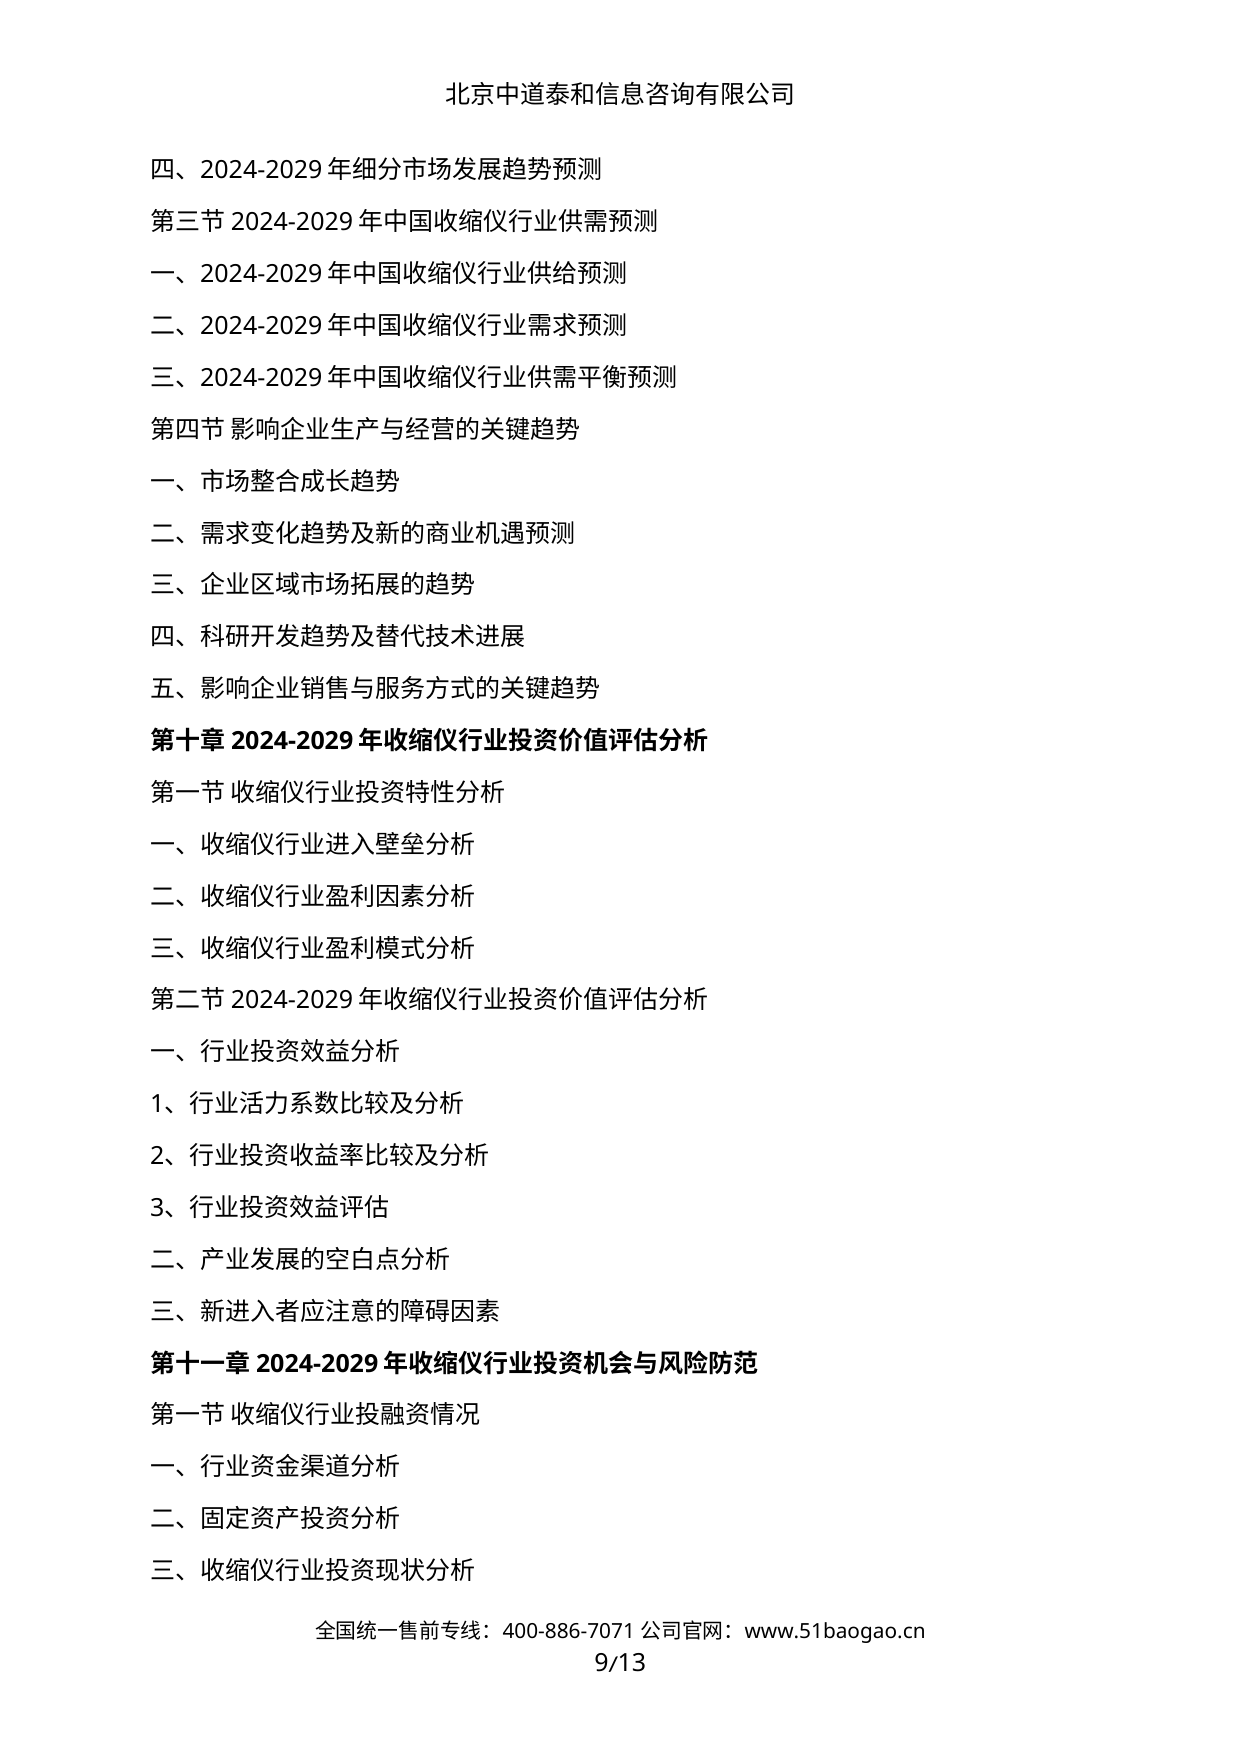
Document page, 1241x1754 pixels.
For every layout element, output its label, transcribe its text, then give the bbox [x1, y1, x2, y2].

text 二、2024-2029年中国收缩仪行业需求预测 [150, 306, 1090, 342]
text 一、行业资金渠道分析 [150, 1447, 1090, 1483]
text 三、新进入者应注意的障碍因素 [150, 1291, 1090, 1327]
text 第二节 2024-2029年收缩仪行业投资价值评估分析 [150, 980, 1090, 1016]
text 1、行业活力系数比较及分析 [150, 1084, 1090, 1120]
text 第十章 2024-2029年收缩仪行业投资价值评估分析 [150, 721, 1090, 757]
text 三、收缩仪行业盈利模式分析 [150, 928, 1090, 964]
text 一、行业投资效益分析 [150, 1032, 1090, 1068]
text 二、需求变化趋势及新的商业机遇预测 [150, 513, 1090, 549]
text 四、2024-2029年细分市场发展趋势预测 [150, 150, 1090, 186]
text 第四节 影响企业生产与经营的关键趋势 [150, 409, 1090, 446]
text 第一节 收缩仪行业投资特性分析 [150, 772, 1090, 809]
text 第一节 收缩仪行业投融资情况 [150, 1395, 1090, 1431]
text 三、企业区域市场拓展的趋势 [150, 565, 1090, 601]
text 一、2024-2029年中国收缩仪行业供给预测 [150, 254, 1090, 290]
text 一、市场整合成长趋势 [150, 461, 1090, 497]
text 2、行业投资收益率比较及分析 [150, 1136, 1090, 1172]
text 三、2024-2029年中国收缩仪行业供需平衡预测 [150, 357, 1090, 394]
text 一、收缩仪行业进入壁垒分析 [150, 824, 1090, 861]
text 三、收缩仪行业投资现状分析 [150, 1551, 1090, 1587]
text 二、产业发展的空白点分析 [150, 1239, 1090, 1276]
text 五、影响企业销售与服务方式的关键趋势 [150, 669, 1090, 705]
text 3、行业投资效益评估 [150, 1187, 1090, 1224]
text 二、收缩仪行业盈利因素分析 [150, 876, 1090, 912]
text 第三节 2024-2029年中国收缩仪行业供需预测 [150, 202, 1090, 238]
text 二、固定资产投资分析 [150, 1499, 1090, 1535]
text 四、科研开发趋势及替代技术进展 [150, 617, 1090, 653]
text 第十一章 2024-2029年收缩仪行业投资机会与风险防范 [150, 1343, 1090, 1379]
